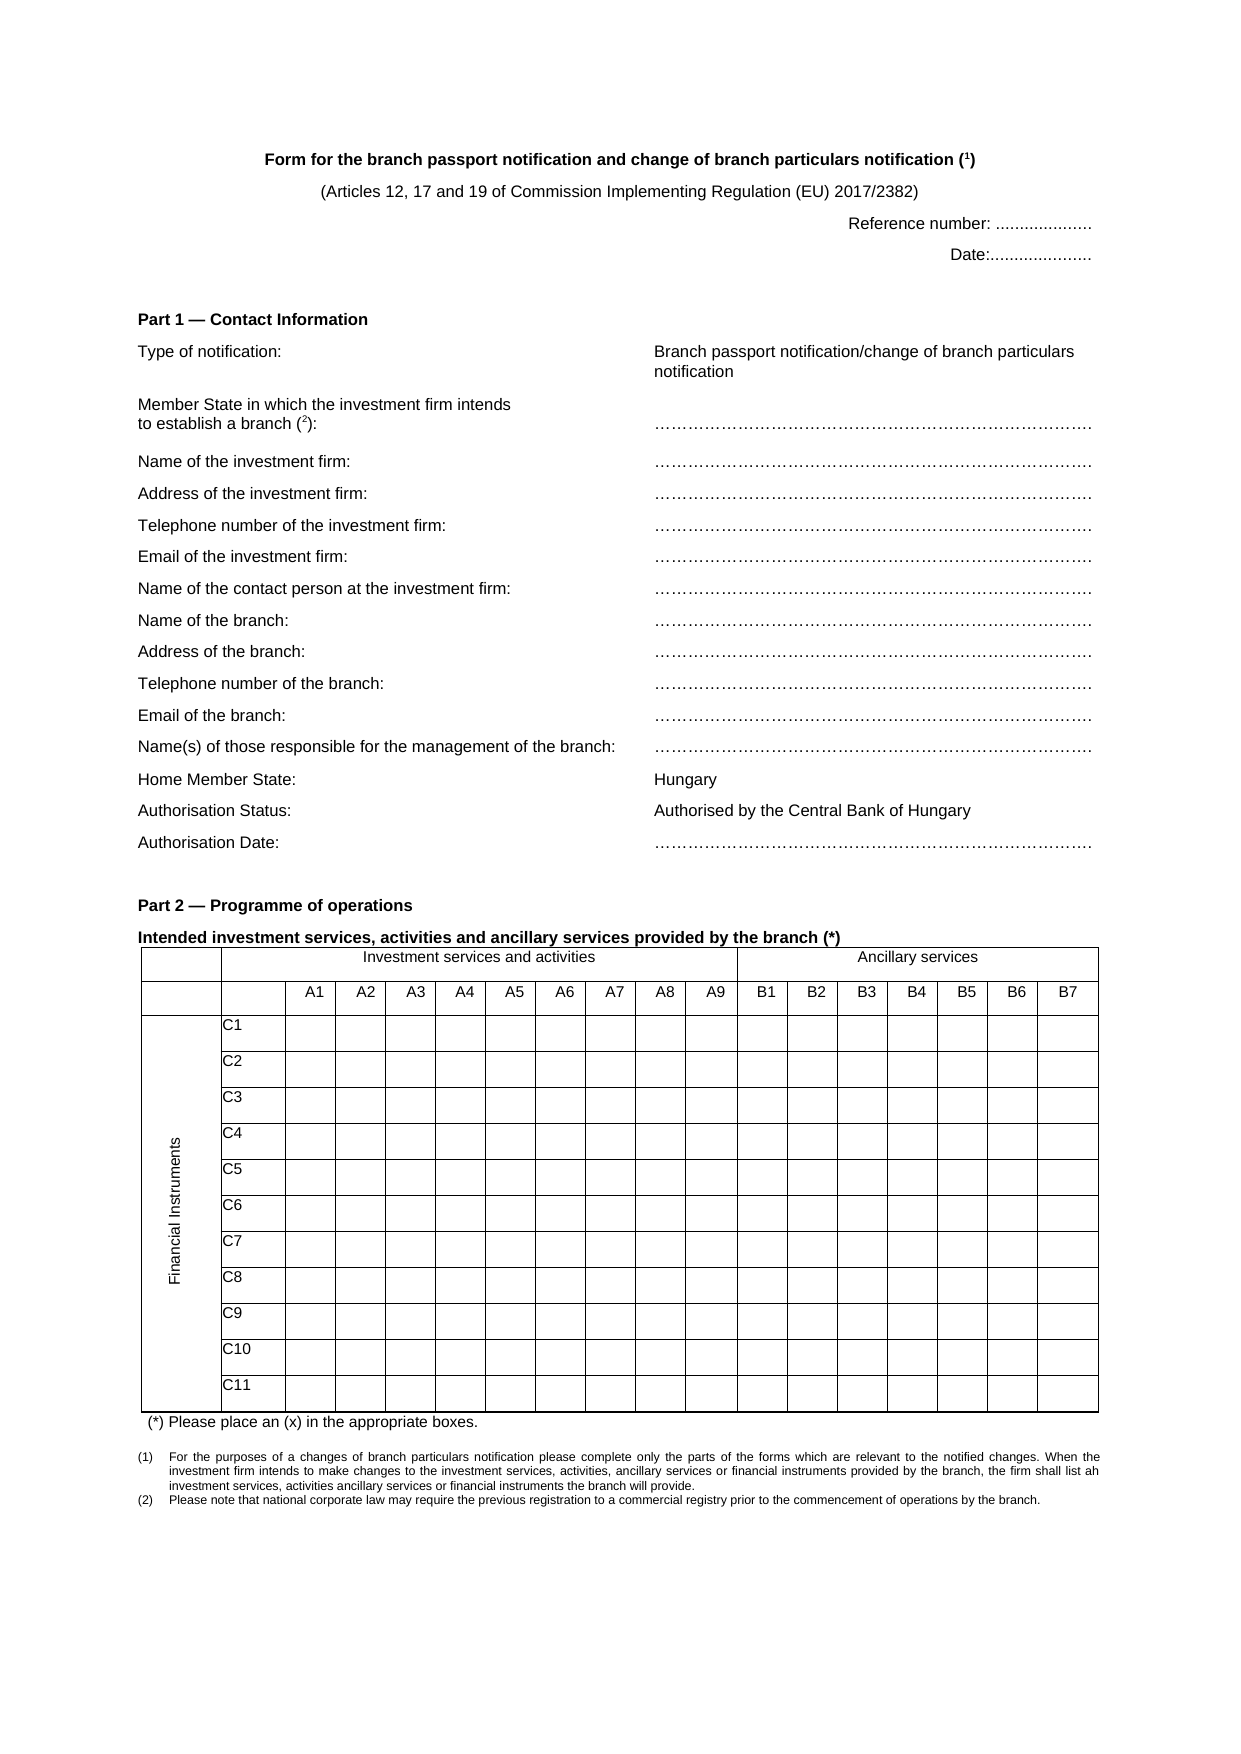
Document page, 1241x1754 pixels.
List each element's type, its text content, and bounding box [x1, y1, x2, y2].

table_cell [1038, 1124, 1098, 1159]
table_cell [738, 1232, 787, 1267]
table_cell [686, 1160, 737, 1195]
table_cell [586, 1376, 635, 1411]
table_cell [436, 1232, 485, 1267]
table_cell [586, 1232, 635, 1267]
table_cell [1038, 1304, 1098, 1339]
table_cell [686, 1052, 737, 1087]
table_cell [686, 1304, 737, 1339]
table_header Ancillary services [738, 948, 1098, 981]
table_cell [536, 1340, 585, 1375]
table_cell [286, 1124, 335, 1159]
table_cell [888, 1124, 937, 1159]
table_cell [436, 1340, 485, 1375]
table_cell [888, 1304, 937, 1339]
table_cell [686, 1376, 737, 1411]
table_cell A4 [436, 982, 485, 1014]
table_cell [988, 1088, 1037, 1123]
table_cell [386, 1268, 435, 1303]
text Authorisation Status: Authorised by the Central Bank of Hungary [138, 801, 1102, 820]
table_cell [486, 1376, 535, 1411]
table_cell [436, 1376, 485, 1411]
list For the purposes of a changes of branch particulars notification please complete only the parts of the forms which are relevant to the notified changes. When the investment firm intends to make changes to the investment services, activities, ancillary services or financial instruments provided by the branch, the firm shall list ah investment services, activities ancillary services or financial instruments the branch will provide. [138, 1449, 1102, 1493]
table_cell [788, 1232, 837, 1267]
table_cell [586, 1016, 635, 1051]
table_cell [386, 1232, 435, 1267]
table_cell [336, 1052, 385, 1087]
table_cell [486, 1016, 535, 1051]
table_cell [988, 1124, 1037, 1159]
table_cell [988, 1160, 1037, 1195]
table_cell B7 [1038, 982, 1098, 1014]
table_cell [536, 1016, 585, 1051]
table_cell [286, 1376, 335, 1411]
table_cell C11 [222, 1376, 285, 1411]
text Telephone number of the branch: ……………………………………………………………………. [138, 674, 1102, 693]
table_cell [486, 1304, 535, 1339]
table_cell [436, 1052, 485, 1087]
table_cell [738, 1052, 787, 1087]
table_cell C3 [222, 1088, 285, 1123]
table_cell [1038, 1196, 1098, 1231]
table_cell Financial Instruments [142, 1016, 221, 1411]
table_cell [1038, 1016, 1098, 1051]
table_cell A6 [536, 982, 585, 1014]
table_cell [938, 1304, 987, 1339]
text Name of the investment firm: ……………………………………………………………………. [138, 452, 1102, 471]
table_cell [988, 1196, 1037, 1231]
table_cell [386, 1304, 435, 1339]
table_cell [486, 1124, 535, 1159]
text Email of the branch: ……………………………………………………………………. [138, 705, 1102, 724]
table_cell [486, 1268, 535, 1303]
table_cell [486, 1160, 535, 1195]
table_cell A2 [336, 982, 385, 1014]
table_cell [636, 1088, 685, 1123]
table_cell [838, 1340, 887, 1375]
table_cell [738, 1016, 787, 1051]
table_cell [386, 1016, 435, 1051]
table_cell [636, 1160, 685, 1195]
table_cell C7 [222, 1232, 285, 1267]
table_cell [938, 1376, 987, 1411]
table_cell [938, 1232, 987, 1267]
table_cell [222, 982, 285, 1014]
table_cell A1 [286, 982, 335, 1014]
table_cell [938, 1016, 987, 1051]
table_cell [336, 1232, 385, 1267]
subtitle Part 1 — Contact Information [138, 310, 1102, 329]
table_cell [286, 1160, 335, 1195]
table_cell [788, 1196, 837, 1231]
table_cell [888, 1052, 937, 1087]
table_cell [536, 1052, 585, 1087]
table_cell B3 [838, 982, 887, 1014]
text Address of the branch: ……………………………………………………………………. [138, 642, 1102, 661]
table_cell [536, 1268, 585, 1303]
table_header [142, 948, 221, 981]
table_cell [738, 1088, 787, 1123]
table_cell [788, 1304, 837, 1339]
text (Articles 12, 17 and 19 of Commission Implementing Regulation (EU) 2017/2382) [138, 182, 1102, 201]
table_cell [586, 1304, 635, 1339]
table_cell [336, 1016, 385, 1051]
table_cell [788, 1124, 837, 1159]
table_header Investment services and activities [222, 948, 737, 981]
table_cell [838, 1232, 887, 1267]
table_cell [386, 1052, 435, 1087]
table_cell [142, 982, 221, 1014]
text (*) Please place an (x) in the appropriate boxes. [147, 1412, 1102, 1430]
table_cell [686, 1232, 737, 1267]
table_cell B4 [888, 982, 937, 1014]
table_cell C6 [222, 1196, 285, 1231]
table_cell [686, 1340, 737, 1375]
table_cell [738, 1304, 787, 1339]
table_cell [988, 1052, 1037, 1087]
table_cell [788, 1088, 837, 1123]
text to establish a branch (2): ……………………………………………………………………. [138, 414, 1102, 452]
table_cell [1038, 1268, 1098, 1303]
table_cell [788, 1376, 837, 1411]
table_cell [738, 1376, 787, 1411]
subtitle Intended investment services, activities and ancillary services provided by the branch (*) [138, 928, 1102, 947]
table_cell [586, 1052, 635, 1087]
table_cell [636, 1340, 685, 1375]
table_cell [938, 1340, 987, 1375]
table_cell [788, 1052, 837, 1087]
text Date: [950, 245, 1102, 264]
table_cell [988, 1232, 1037, 1267]
text Address of the investment firm: ……………………………………………………………………. [138, 484, 1102, 503]
text Name(s) of those responsible for the management of the branch: ……………………………………………………………………. [138, 737, 1102, 756]
table_cell [386, 1376, 435, 1411]
table_cell A5 [486, 982, 535, 1014]
table_cell [586, 1268, 635, 1303]
table_cell [636, 1376, 685, 1411]
table_cell [686, 1196, 737, 1231]
table_cell [636, 1016, 685, 1051]
table_cell [286, 1196, 335, 1231]
table_cell [336, 1124, 385, 1159]
table_cell [788, 1016, 837, 1051]
text Telephone number of the investment firm: ……………………………………………………………………. [138, 515, 1102, 534]
table_cell C4 [222, 1124, 285, 1159]
table_cell [436, 1016, 485, 1051]
table_cell [386, 1196, 435, 1231]
table_cell [838, 1016, 887, 1051]
table_cell [988, 1340, 1037, 1375]
table_cell [336, 1340, 385, 1375]
table_cell [738, 1268, 787, 1303]
table_cell [436, 1124, 485, 1159]
table_cell [888, 1340, 937, 1375]
table_cell [686, 1124, 737, 1159]
table_cell B2 [788, 982, 837, 1014]
table_cell [938, 1088, 987, 1123]
table_cell [536, 1304, 585, 1339]
subtitle Part 2 — Programme of operations [138, 896, 1102, 915]
table_cell C10 [222, 1340, 285, 1375]
table_cell [888, 1196, 937, 1231]
table_cell C9 [222, 1304, 285, 1339]
subtitle Form for the branch passport notification and change of branch particulars notification (1) [138, 150, 1102, 169]
table_cell [888, 1160, 937, 1195]
list Please note that national corporate law may require the previous registration to a commercial registry prior to the commencement of operations by the branch. [138, 1493, 1102, 1507]
table_cell [336, 1268, 385, 1303]
table_cell [888, 1268, 937, 1303]
table_cell [286, 1052, 335, 1087]
table_cell [536, 1088, 585, 1123]
table_cell [336, 1160, 385, 1195]
table_cell [536, 1160, 585, 1195]
table_cell [1038, 1340, 1098, 1375]
table_cell [838, 1268, 887, 1303]
table_cell [286, 1268, 335, 1303]
table_cell [888, 1232, 937, 1267]
table_cell [586, 1196, 635, 1231]
text Authorisation Date: ……………………………………………………………………. [138, 833, 1102, 852]
table_cell [988, 1268, 1037, 1303]
table_cell [336, 1088, 385, 1123]
table_cell [888, 1088, 937, 1123]
table_cell [436, 1268, 485, 1303]
table_cell C2 [222, 1052, 285, 1087]
table_cell [838, 1124, 887, 1159]
table_cell [636, 1232, 685, 1267]
table_cell [636, 1304, 685, 1339]
table_cell [636, 1196, 685, 1231]
table_cell [486, 1052, 535, 1087]
table_cell [486, 1196, 535, 1231]
table_cell [686, 1016, 737, 1051]
table_cell [988, 1376, 1037, 1411]
table_cell [636, 1268, 685, 1303]
table_cell B1 [738, 982, 787, 1014]
table_cell [486, 1232, 535, 1267]
table_cell [686, 1088, 737, 1123]
table_cell [938, 1268, 987, 1303]
table_cell [586, 1160, 635, 1195]
table_cell [1038, 1160, 1098, 1195]
table_cell B6 [988, 982, 1037, 1014]
table_cell [636, 1124, 685, 1159]
table_cell [436, 1088, 485, 1123]
table_cell [586, 1340, 635, 1375]
table_cell [286, 1088, 335, 1123]
table_cell [788, 1340, 837, 1375]
table_cell [888, 1016, 937, 1051]
table_cell [336, 1304, 385, 1339]
table_cell [838, 1304, 887, 1339]
table_cell [788, 1160, 837, 1195]
table_cell [336, 1376, 385, 1411]
table_cell [586, 1124, 635, 1159]
table_cell [286, 1340, 335, 1375]
table_cell [938, 1124, 987, 1159]
table_cell [536, 1124, 585, 1159]
text Email of the investment firm: ……………………………………………………………………. [138, 547, 1102, 566]
table_cell [1038, 1232, 1098, 1267]
table_cell [486, 1340, 535, 1375]
text Reference number: [848, 213, 1102, 233]
table_cell [436, 1160, 485, 1195]
table_cell [838, 1196, 887, 1231]
table_cell [738, 1196, 787, 1231]
table_cell [838, 1376, 887, 1411]
table_cell C5 [222, 1160, 285, 1195]
table_cell [888, 1376, 937, 1411]
table_cell [1038, 1376, 1098, 1411]
table_cell [536, 1196, 585, 1231]
table_cell [536, 1232, 585, 1267]
table_cell [988, 1304, 1037, 1339]
table_cell [286, 1016, 335, 1051]
table_cell [286, 1304, 335, 1339]
text Member State in which the investment firm intends [138, 394, 1102, 414]
table_cell [738, 1160, 787, 1195]
text Branch passport notification/change of branch particulars notification [654, 342, 1102, 381]
table_cell [386, 1088, 435, 1123]
table_cell [586, 1088, 635, 1123]
table_cell A9 [686, 982, 737, 1014]
text Name of the branch: ……………………………………………………………………. [138, 610, 1102, 629]
table_cell [938, 1196, 987, 1231]
table_cell [386, 1124, 435, 1159]
text Home Member State: Hungary [138, 769, 1102, 789]
table_cell [938, 1052, 987, 1087]
table_cell A7 [586, 982, 635, 1014]
table_cell [838, 1088, 887, 1123]
table_cell [686, 1268, 737, 1303]
table_cell B5 [938, 982, 987, 1014]
table_cell C8 [222, 1268, 285, 1303]
table_cell [838, 1052, 887, 1087]
table_cell [286, 1232, 335, 1267]
table_cell [738, 1340, 787, 1375]
table_cell [386, 1340, 435, 1375]
table_cell [436, 1304, 485, 1339]
table_cell A3 [386, 982, 435, 1014]
table_cell [988, 1016, 1037, 1051]
table_cell [636, 1052, 685, 1087]
table_cell [738, 1124, 787, 1159]
text Name of the contact person at the investment firm: ……………………………………………………………………. [138, 579, 1102, 598]
table_cell [938, 1160, 987, 1195]
table_cell C1 [222, 1016, 285, 1051]
table_cell [386, 1160, 435, 1195]
table_cell [1038, 1052, 1098, 1087]
table_cell [436, 1196, 485, 1231]
table_cell [1038, 1088, 1098, 1123]
table_cell [486, 1088, 535, 1123]
table_cell [536, 1376, 585, 1411]
table_cell [838, 1160, 887, 1195]
table_cell A8 [636, 982, 685, 1014]
table_cell [788, 1268, 837, 1303]
table_cell [336, 1196, 385, 1231]
